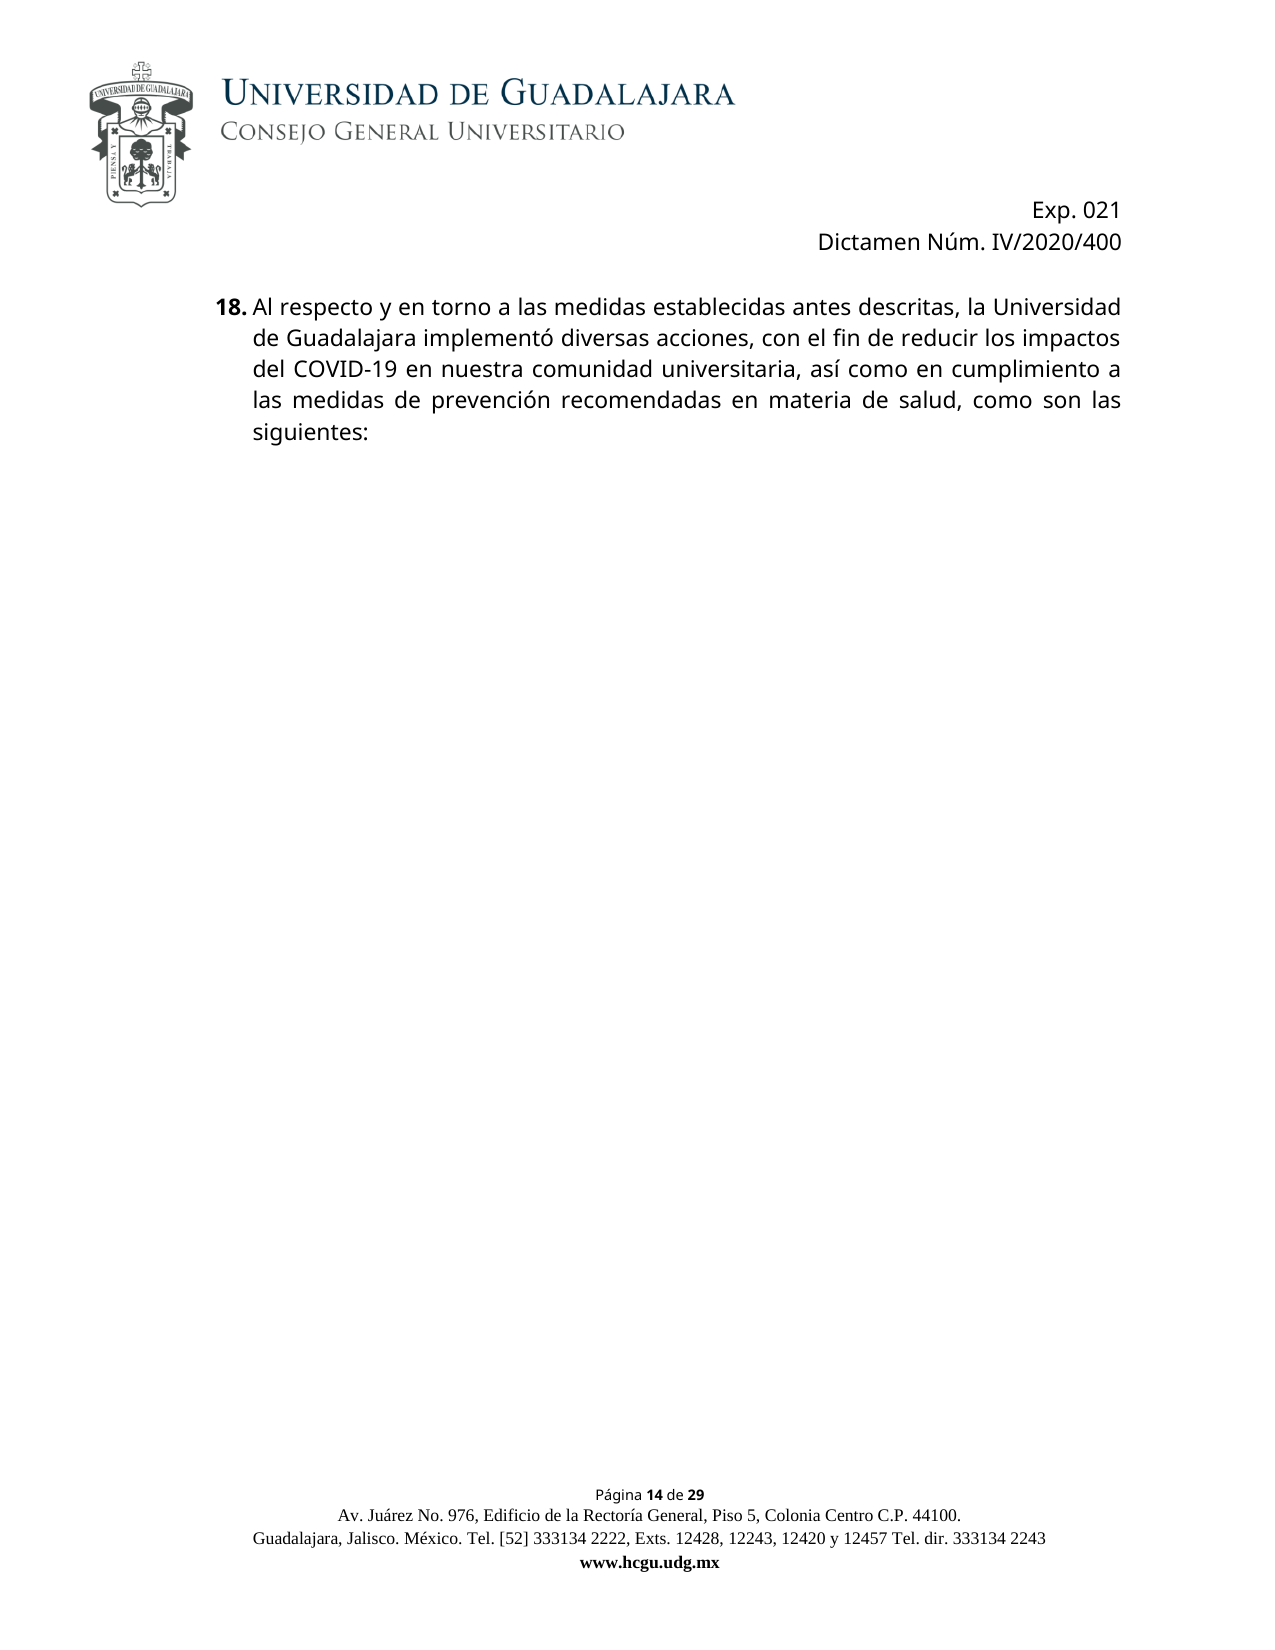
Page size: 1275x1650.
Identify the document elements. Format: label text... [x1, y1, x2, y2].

list Al respecto y en torno a las medidas establecidas antes descritas, la Universidad de Guadalajara implementó diversas acciones, con el fin de reducir los impactos del COVID-19 en nuestra comunidad universitaria, así como en cumplimiento a las medidas de prevención recomendadas en materia de salud, como son las siguientes: [215, 291, 1122, 447]
picture [1, 1, 1274, 268]
